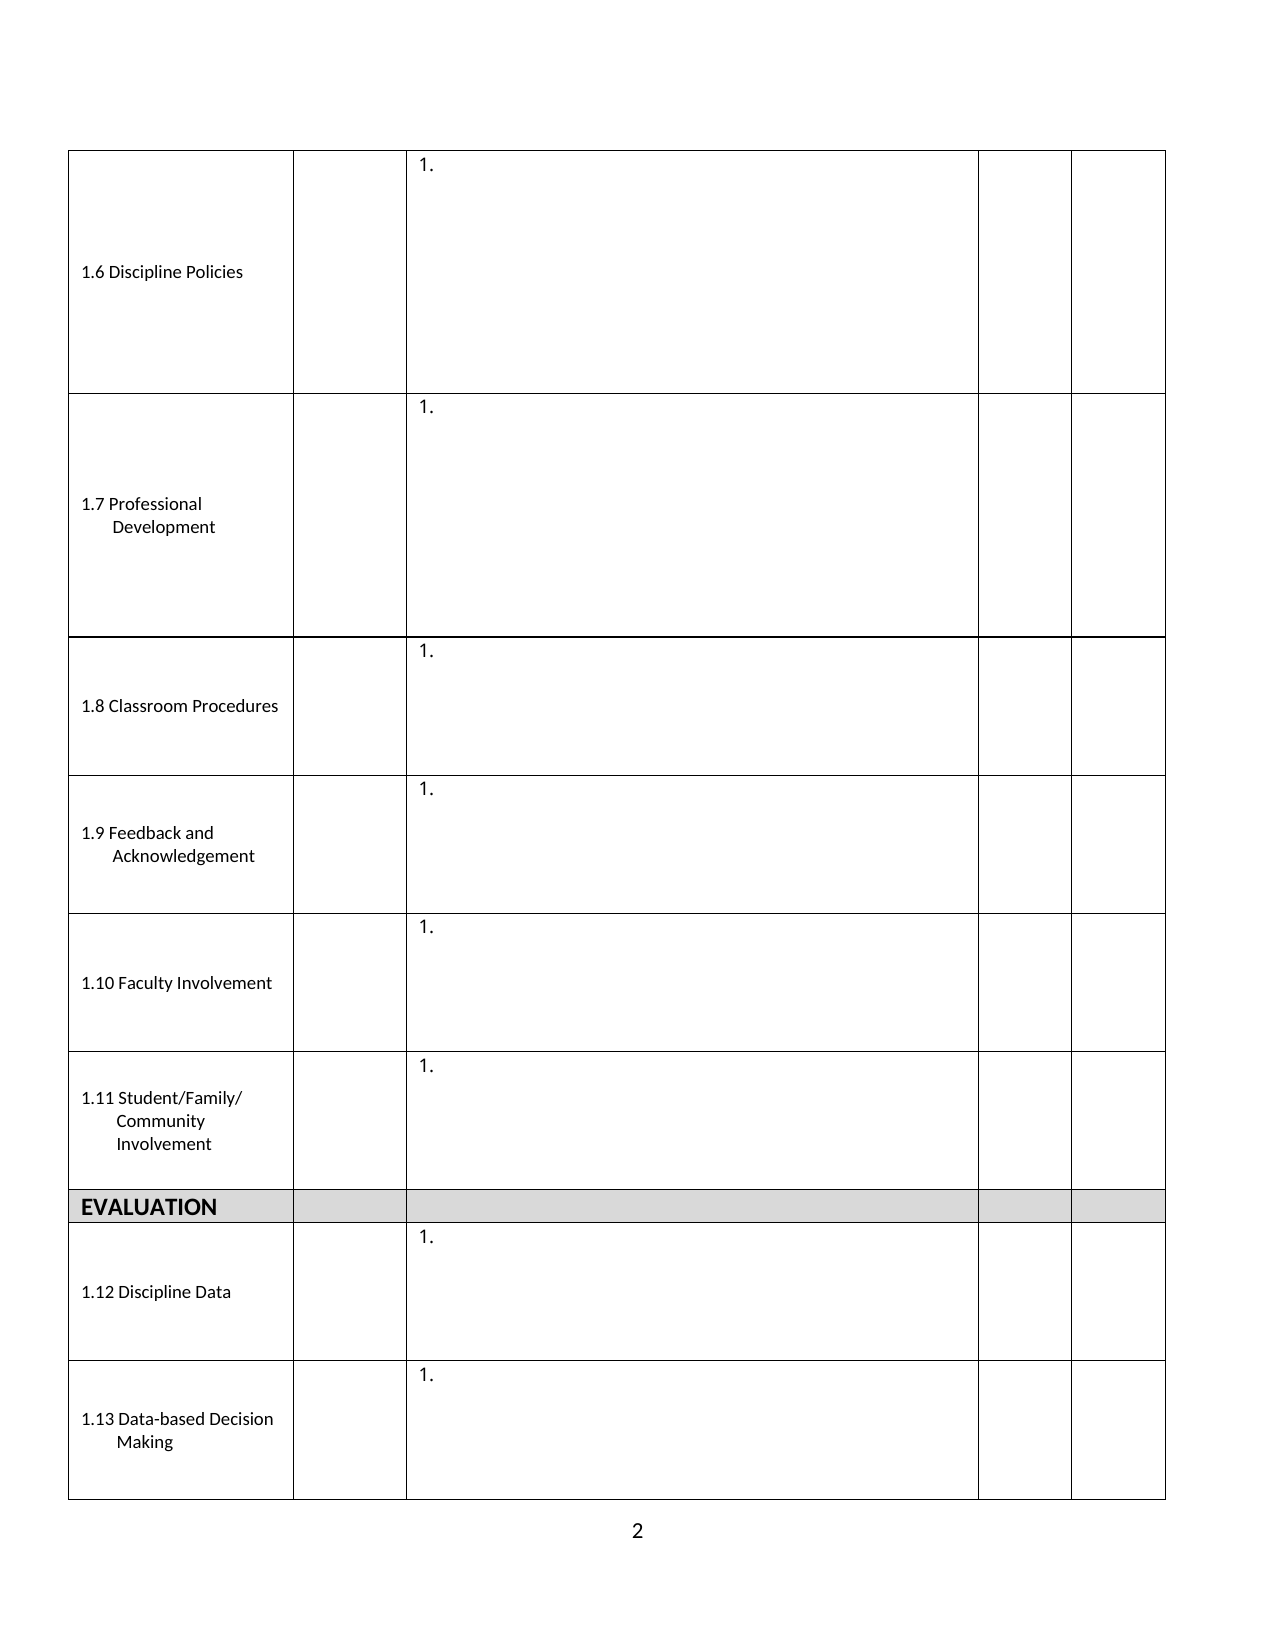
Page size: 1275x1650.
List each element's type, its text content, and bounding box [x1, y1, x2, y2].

table_cell [979, 1223, 1071, 1360]
table_cell 1.13 Data-based Decision Making [69, 1361, 293, 1498]
table_cell EVALUATION [69, 1190, 293, 1222]
table_cell [407, 1190, 978, 1222]
table_cell [979, 638, 1071, 774]
table_cell 1.10 Faculty Involvement [69, 914, 293, 1051]
table_cell 1.7 Professional Development [69, 394, 293, 636]
table_cell [1072, 776, 1165, 913]
table_cell [294, 151, 406, 393]
table_cell [1072, 1190, 1165, 1222]
table_cell 1. [407, 914, 978, 1051]
table_cell [1072, 638, 1165, 774]
table_cell [294, 1361, 406, 1498]
table_cell [294, 1052, 406, 1189]
table_cell [294, 1190, 406, 1222]
table_cell [1072, 1223, 1165, 1360]
table_cell [979, 1361, 1071, 1498]
table_cell 1. [407, 776, 978, 913]
table_cell [979, 914, 1071, 1051]
table_cell [1072, 914, 1165, 1051]
table_cell 1. [407, 1223, 978, 1360]
table_cell 1.8 Classroom Procedures [69, 638, 293, 774]
table_cell [294, 1223, 406, 1360]
table_cell [1072, 1052, 1165, 1189]
table_cell [294, 776, 406, 913]
table_cell 1.9 Feedback and Acknowledgement [69, 776, 293, 913]
table_cell 1. [407, 151, 978, 393]
table_cell 1. [407, 638, 978, 774]
table_cell [1072, 394, 1165, 636]
table_cell [294, 638, 406, 774]
table_cell [1072, 151, 1165, 393]
table_cell [979, 1052, 1071, 1189]
table_cell 1.6 Discipline Policies [69, 151, 293, 393]
table_cell [979, 776, 1071, 913]
table_cell 1. [407, 394, 978, 636]
table_cell [1072, 1361, 1165, 1498]
table_cell 1. [407, 1052, 978, 1189]
table_cell [294, 394, 406, 636]
table_cell [294, 914, 406, 1051]
table_cell [979, 151, 1071, 393]
table_cell [979, 1190, 1071, 1222]
table_cell 1.11 Student/Family/ Community Involvement [69, 1052, 293, 1189]
table_cell 1.12 Discipline Data [69, 1223, 293, 1360]
table_cell 1. [407, 1361, 978, 1498]
table_cell [979, 394, 1071, 636]
